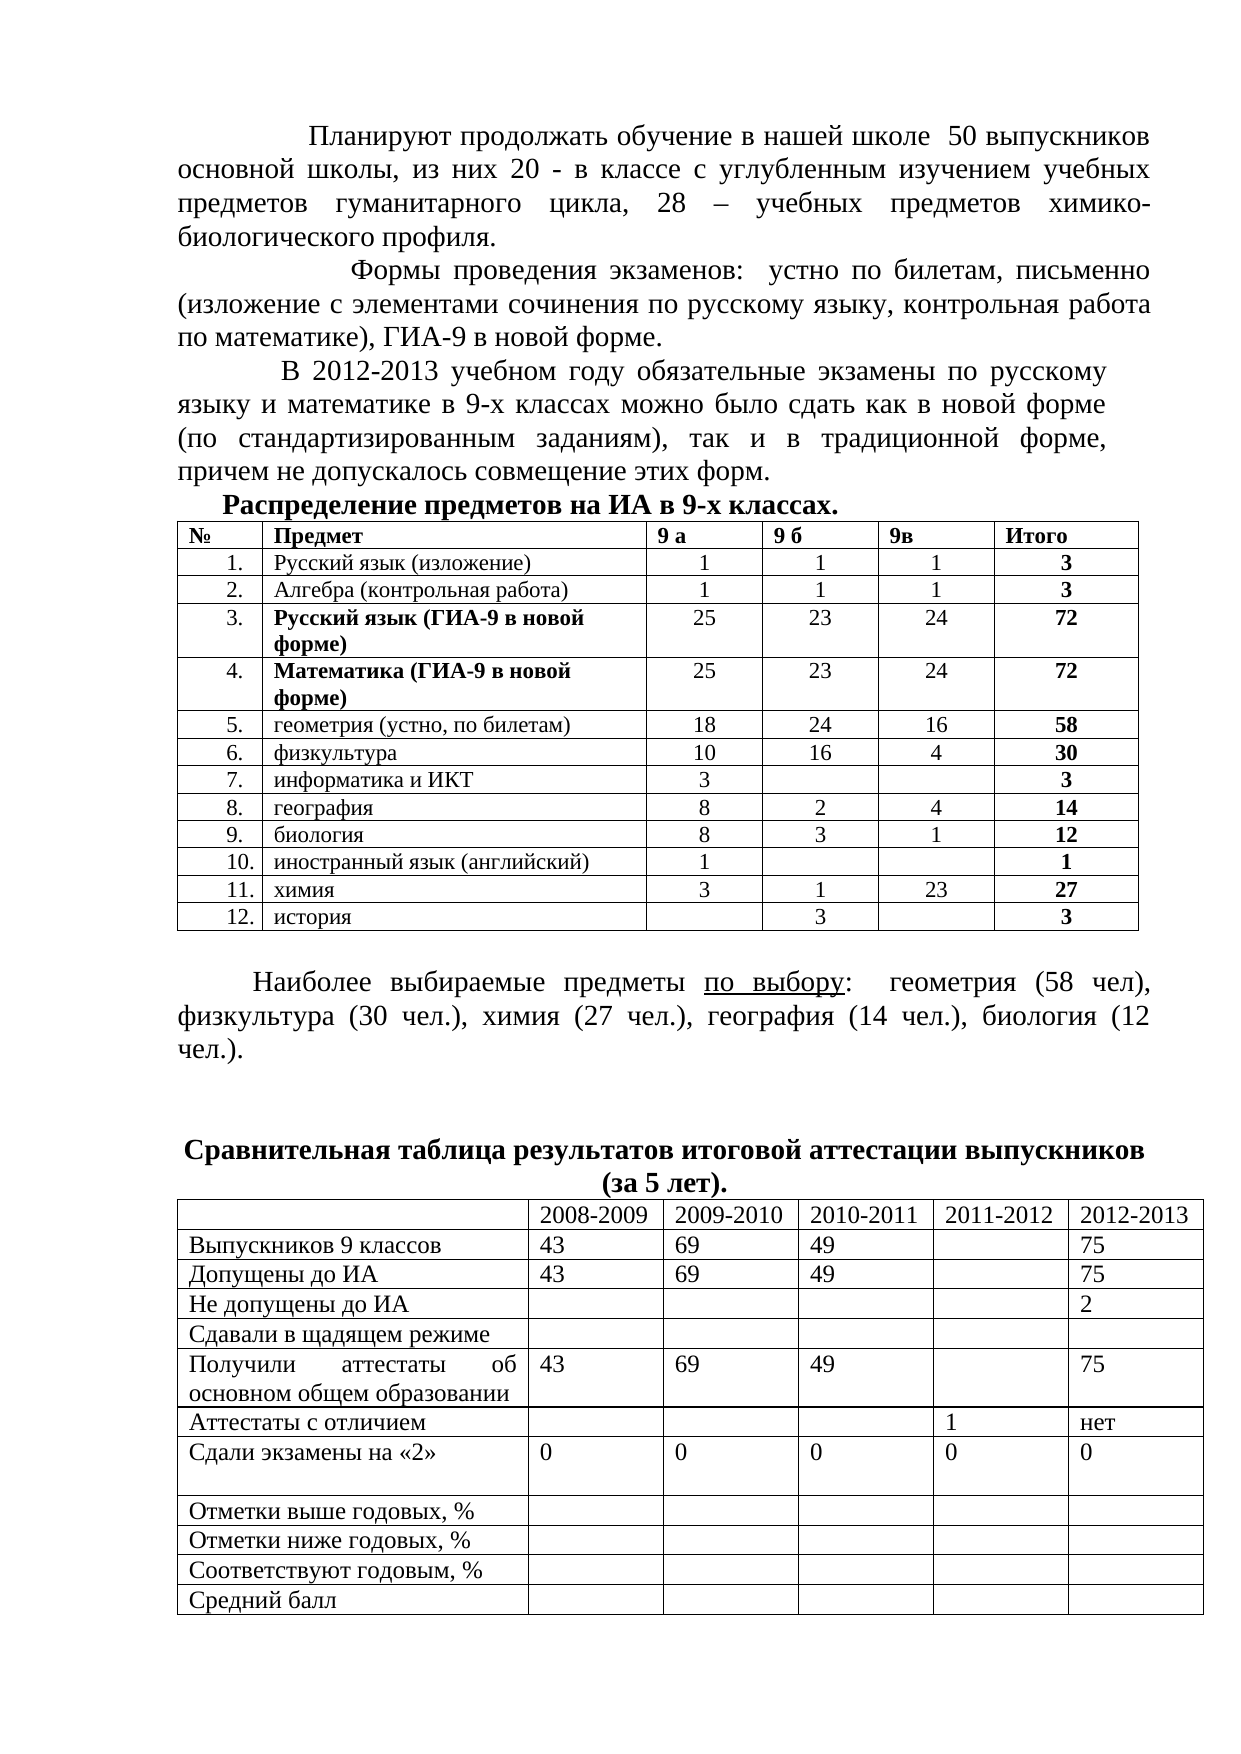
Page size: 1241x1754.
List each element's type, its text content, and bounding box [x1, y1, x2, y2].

table_cell 24 [763, 711, 878, 738]
table_cell [664, 1408, 798, 1436]
table_cell 16 [879, 711, 994, 738]
table_cell биология [263, 821, 646, 847]
table_cell химия [263, 876, 646, 902]
table_cell Допущены до ИА [178, 1260, 528, 1288]
table_cell физкультура [263, 739, 646, 765]
table_cell [664, 1526, 798, 1554]
table_cell Выпускников 9 классов [178, 1230, 528, 1258]
table_cell 1 [879, 549, 994, 575]
table_cell 69 [664, 1230, 798, 1258]
table_cell [763, 766, 878, 792]
table_cell 75 [1069, 1349, 1203, 1406]
table_cell [178, 739, 262, 765]
table_cell [664, 1289, 798, 1318]
table_cell 1 [647, 848, 762, 875]
table_cell 72 [995, 658, 1138, 710]
table_cell информатика и ИКТ [263, 766, 646, 792]
table_cell [664, 1585, 798, 1614]
text Формы проведения экзаменов: устно по билетам, письменно (изложение с элементами сочинения по русскому языку, контрольная работа по математике), ГИА-9 в новой форме. [177, 252, 1152, 353]
table_cell Математика (ГИА-9 в новой форме) [263, 658, 646, 710]
table_cell 0 [934, 1437, 1068, 1495]
table_header 9 а [647, 522, 762, 548]
table_header Предмет [263, 522, 646, 548]
table_header 2008-2009 [529, 1200, 663, 1229]
table_header № [178, 522, 262, 548]
table_cell [934, 1496, 1068, 1524]
table_cell 3 [763, 821, 878, 847]
table_cell Алгебра (контрольная работа) [263, 576, 646, 603]
table_cell [178, 549, 262, 575]
table_cell 1 [647, 549, 762, 575]
table_cell [934, 1289, 1068, 1318]
table_cell [799, 1319, 933, 1348]
table_cell [799, 1289, 933, 1318]
table_cell 75 [1069, 1260, 1203, 1288]
text Распределение предметов на ИА в 9-х классах. [215, 487, 1152, 521]
table_cell [664, 1319, 798, 1348]
table_cell Аттестаты с отличием [178, 1408, 528, 1436]
table_cell история [263, 903, 646, 929]
table_cell 72 [995, 604, 1138, 657]
table_cell 3 [995, 549, 1138, 575]
table_cell Соответствуют годовым, % [178, 1555, 528, 1584]
table_cell 49 [799, 1230, 933, 1258]
table_cell [934, 1555, 1068, 1584]
table_cell [178, 794, 262, 820]
table_cell 43 [529, 1230, 663, 1258]
table_cell 18 [647, 711, 762, 738]
table_cell Сдали экзамены на «2» [178, 1437, 528, 1495]
table_cell 8 [647, 821, 762, 847]
table_cell [799, 1526, 933, 1554]
table_cell [1069, 1555, 1203, 1584]
table_cell Средний балл [178, 1585, 528, 1614]
table_cell геометрия (устно, по билетам) [263, 711, 646, 738]
table_cell 4 [879, 794, 994, 820]
table_cell 69 [664, 1349, 798, 1406]
table_cell Отметки выше годовых, % [178, 1496, 528, 1524]
table_cell [178, 848, 262, 875]
table_cell 1 [879, 821, 994, 847]
table_cell [529, 1408, 663, 1436]
table_cell 43 [529, 1349, 663, 1406]
table_cell [799, 1585, 933, 1614]
table_cell Русский язык (изложение) [263, 549, 646, 575]
table_header Итого [995, 522, 1138, 548]
table_cell Сдавали в щадящем режиме [178, 1319, 528, 1348]
table_header 9 б [763, 522, 878, 548]
table_cell 23 [879, 876, 994, 902]
table_cell [1069, 1585, 1203, 1614]
table_cell 30 [995, 739, 1138, 765]
text Наиболее выбираемые предметы по выбору: геометрия (58 чел), физкультура (30 чел.), химия (27 чел.), география (14 чел.), биология (12 чел.). [177, 964, 1152, 1065]
table_cell Отметки ниже годовых, % [178, 1526, 528, 1554]
table_cell 49 [799, 1260, 933, 1288]
table_cell [178, 576, 262, 603]
table_cell 2 [1069, 1289, 1203, 1318]
table_cell 58 [995, 711, 1138, 738]
table_cell [879, 766, 994, 792]
table_cell [763, 848, 878, 875]
table_cell 14 [995, 794, 1138, 820]
table_cell [1069, 1526, 1203, 1554]
table_cell 23 [763, 604, 878, 657]
table_cell [529, 1585, 663, 1614]
table_cell [178, 876, 262, 902]
table_cell [178, 658, 262, 710]
table_cell [799, 1555, 933, 1584]
table_cell иностранный язык (английский) [263, 848, 646, 875]
table_cell 12 [995, 821, 1138, 847]
table_cell 25 [647, 658, 762, 710]
table_cell [529, 1555, 663, 1584]
table_cell 43 [529, 1260, 663, 1288]
table_header 2011-2012 [934, 1200, 1068, 1229]
table_cell [178, 711, 262, 738]
table_header [178, 1200, 528, 1229]
table_header 9в [879, 522, 994, 548]
table_cell [664, 1555, 798, 1584]
table_cell 1 [763, 876, 878, 902]
table_cell 4 [879, 739, 994, 765]
table_cell 27 [995, 876, 1138, 902]
table_header 2010-2011 [799, 1200, 933, 1229]
table_cell 3 [647, 766, 762, 792]
table_cell [1069, 1496, 1203, 1524]
table_cell география [263, 794, 646, 820]
table_cell [529, 1526, 663, 1554]
table_cell 23 [763, 658, 878, 710]
table_cell 0 [799, 1437, 933, 1495]
table_cell 16 [763, 739, 878, 765]
table_cell 1 [934, 1408, 1068, 1436]
table_cell 75 [1069, 1230, 1203, 1258]
table_cell 69 [664, 1260, 798, 1288]
table_header 2009-2010 [664, 1200, 798, 1229]
table_cell [879, 848, 994, 875]
table_cell [934, 1260, 1068, 1288]
table_cell Русский язык (ГИА-9 в новой форме) [263, 604, 646, 657]
table_cell [529, 1289, 663, 1318]
table_cell [1069, 1319, 1203, 1348]
table_cell [934, 1349, 1068, 1406]
table_cell 0 [529, 1437, 663, 1495]
table_cell 8 [647, 794, 762, 820]
table_cell [934, 1230, 1068, 1258]
table_cell 25 [647, 604, 762, 657]
table_cell 24 [879, 604, 994, 657]
table_cell [799, 1408, 933, 1436]
table_cell [178, 766, 262, 792]
table_cell [664, 1496, 798, 1524]
table_cell 3 [995, 766, 1138, 792]
table_cell [934, 1585, 1068, 1614]
table_cell [178, 604, 262, 657]
table_cell Не допущены до ИА [178, 1289, 528, 1318]
table_cell 1 [763, 576, 878, 603]
table_cell 3 [995, 903, 1138, 929]
table_header 2012-2013 [1069, 1200, 1203, 1229]
table_cell 1 [879, 576, 994, 603]
table_cell 49 [799, 1349, 933, 1406]
table_cell 1 [763, 549, 878, 575]
table_cell 3 [647, 876, 762, 902]
table_cell [879, 903, 994, 929]
table_cell 3 [995, 576, 1138, 603]
table_cell 1 [995, 848, 1138, 875]
table_cell 0 [664, 1437, 798, 1495]
table_cell 24 [879, 658, 994, 710]
table_cell Получили аттестаты об основном общем образовании [178, 1349, 528, 1406]
text В 2012-2013 учебном году обязательные экзамены по русскому языку и математике в 9-х классах можно было сдать как в новой форме (по стандартизированным заданиям), так и в традиционной форме, причем не допускалось совмещение этих форм. [177, 353, 1107, 487]
text Сравнительная таблица результатов итоговой аттестации выпускников (за 5 лет). [177, 1132, 1152, 1199]
table_cell 1 [647, 576, 762, 603]
table_cell [529, 1496, 663, 1524]
table_cell нет [1069, 1408, 1203, 1436]
table_cell [178, 903, 262, 929]
table_cell [799, 1496, 933, 1524]
table_cell 10 [647, 739, 762, 765]
text Планируют продолжать обучение в нашей школе 50 выпускников основной школы, из них 20 - в классе с углубленным изучением учебных предметов гуманитарного цикла, 28 – учебных предметов химико-биологического профиля. [177, 118, 1152, 252]
table_cell 2 [763, 794, 878, 820]
table_cell [934, 1319, 1068, 1348]
table_cell [529, 1319, 663, 1348]
table_cell [178, 821, 262, 847]
table_cell 0 [1069, 1437, 1203, 1495]
table_cell [647, 903, 762, 929]
table_cell [934, 1526, 1068, 1554]
table_cell 3 [763, 903, 878, 929]
